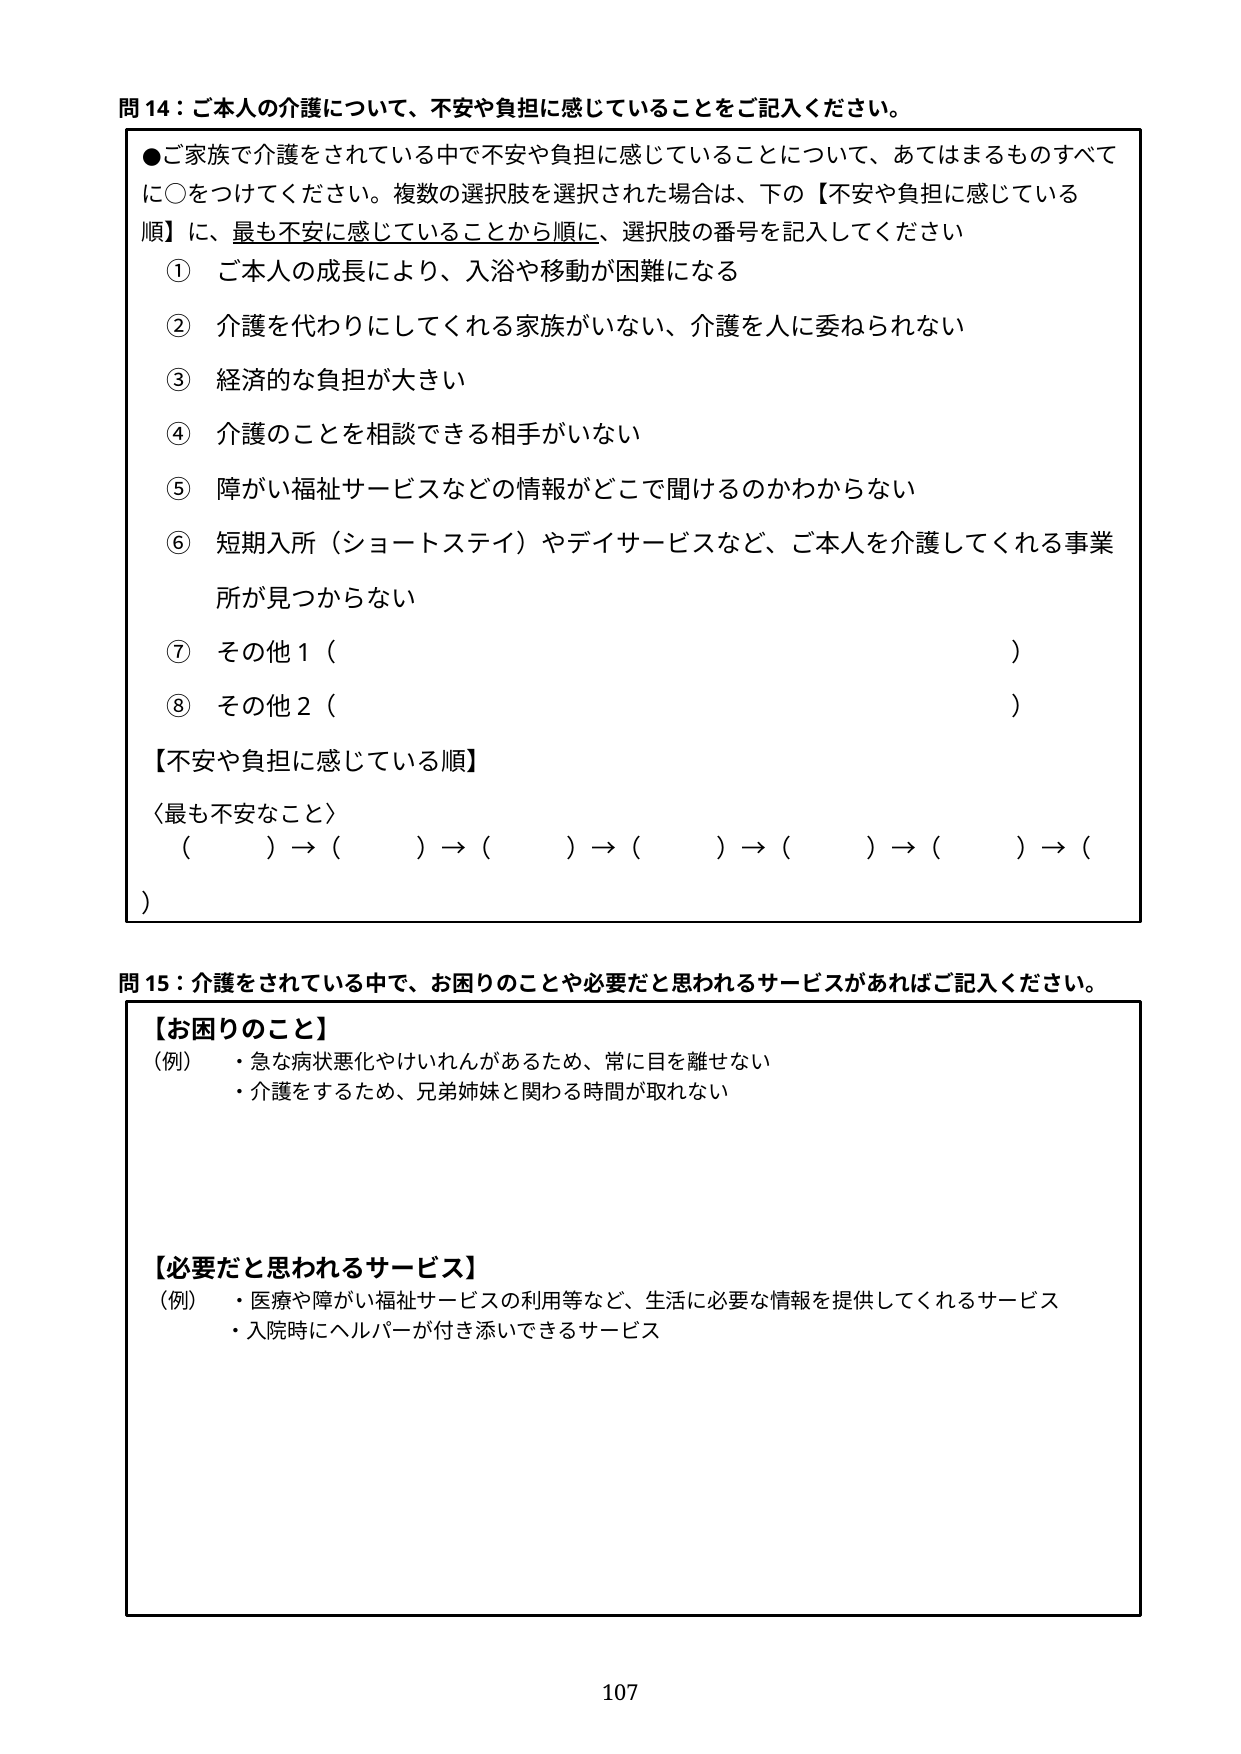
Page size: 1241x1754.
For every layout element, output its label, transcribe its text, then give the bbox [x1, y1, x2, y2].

text 問14：ご本人の介護について、不安や負担に感じていることをご記入ください。 [118, 89, 1122, 124]
text 問15：介護をされている中で、お困りのことや必要だと思われるサービスがあればご記入ください。 [118, 964, 1122, 999]
